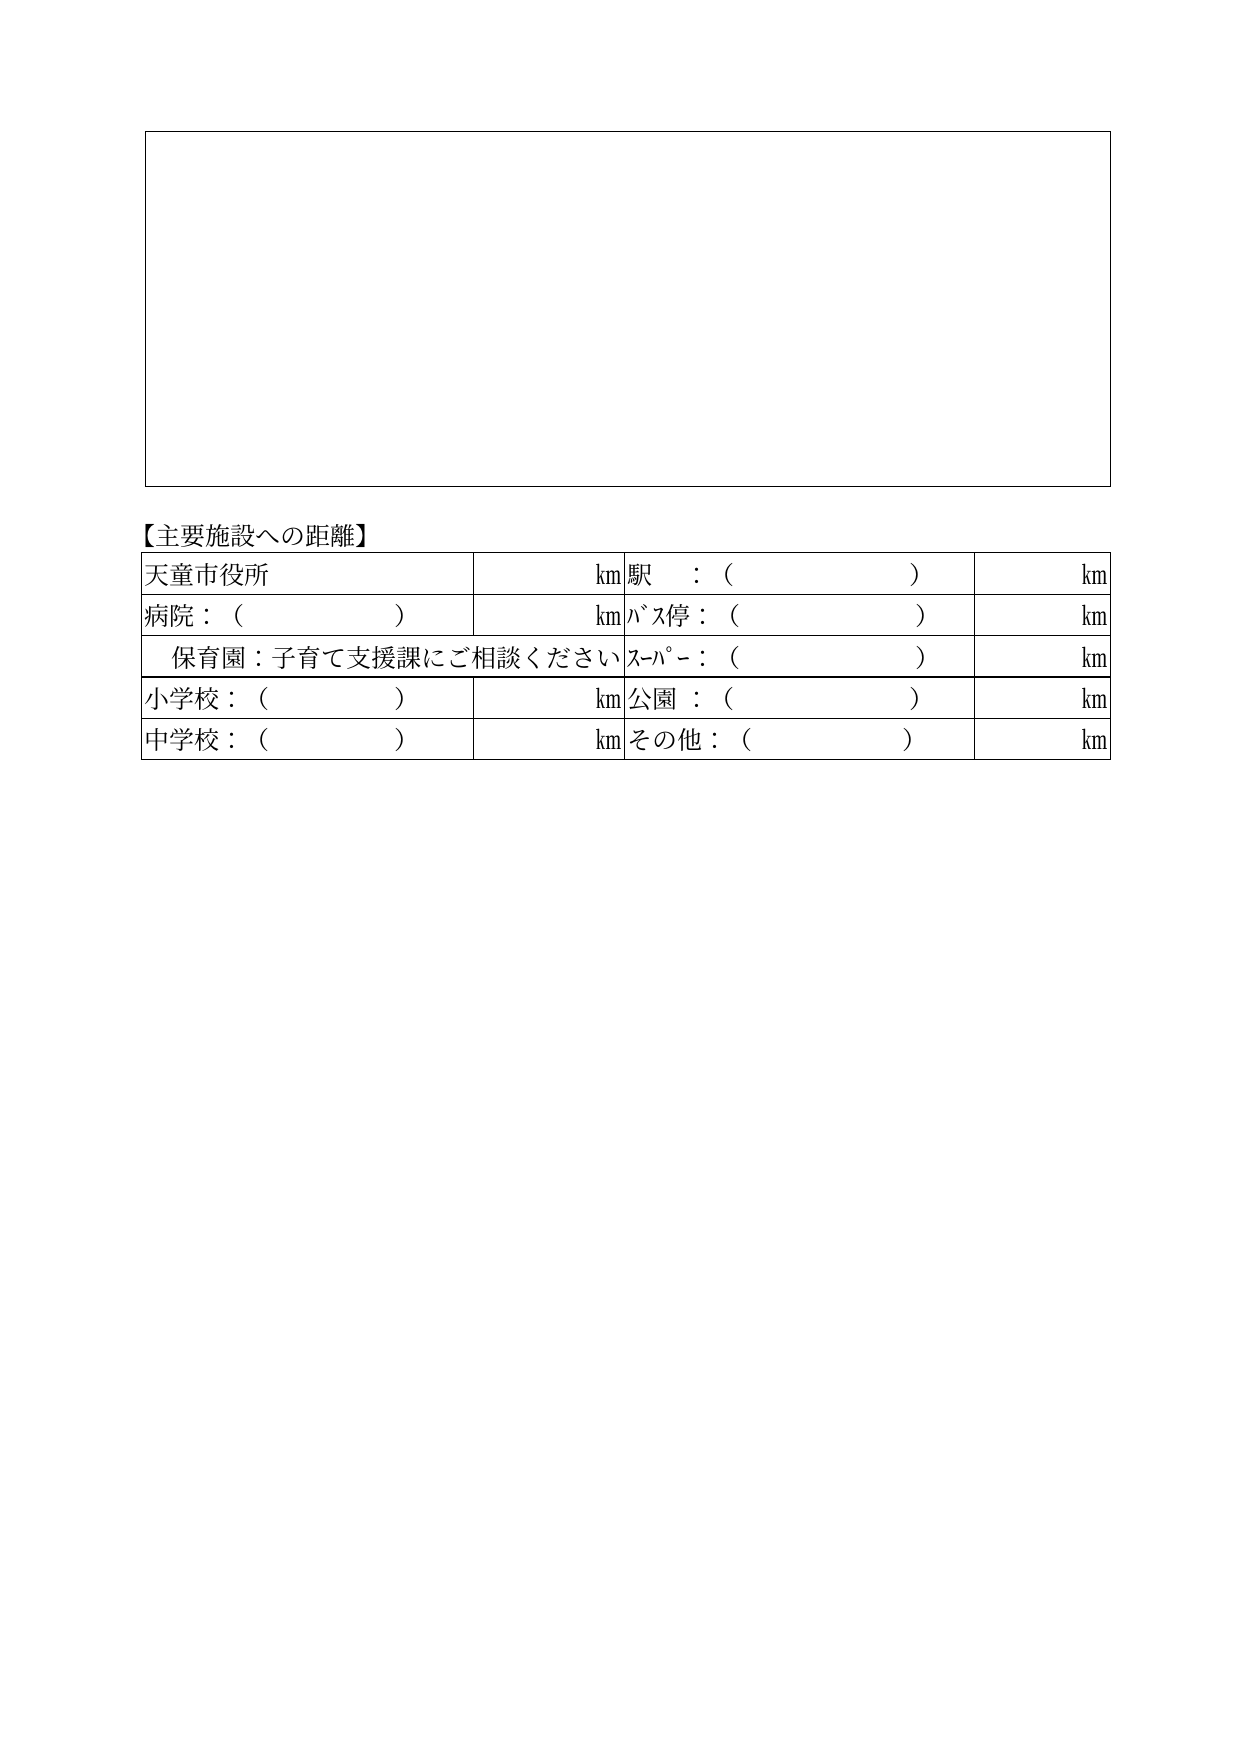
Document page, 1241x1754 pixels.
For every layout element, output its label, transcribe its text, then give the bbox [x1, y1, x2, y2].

table_header ㎞ [474, 553, 624, 594]
table_header 天童市役所 [142, 553, 473, 594]
table_cell ㎞ [474, 719, 624, 759]
table_cell ﾊﾞｽ停：（ ） [625, 595, 974, 635]
table_cell 中学校：（ ） [142, 719, 473, 759]
table_cell 病院：（ ） [142, 595, 473, 635]
table_cell ｽｰﾊﾟｰ：（ ） [625, 636, 974, 676]
table_cell その他：（ ） [625, 719, 974, 759]
table_header 駅 ：（ ） [625, 553, 974, 594]
table_header [146, 132, 1110, 486]
table_cell 公園 ：（ ） [625, 678, 974, 718]
table_cell ㎞ [474, 678, 624, 718]
table_cell ㎞ [975, 636, 1110, 676]
table_cell ㎞ [975, 595, 1110, 635]
table_cell ㎞ [975, 719, 1110, 759]
table_header ㎞ [975, 553, 1110, 594]
table_cell 保育園：子育て支援課にご相談ください [142, 636, 624, 676]
text 【主要施設への距離】 [131, 516, 1109, 552]
table_cell ㎞ [474, 595, 624, 635]
table_cell 小学校：（ ） [142, 678, 473, 718]
table_cell ㎞ [975, 678, 1110, 718]
